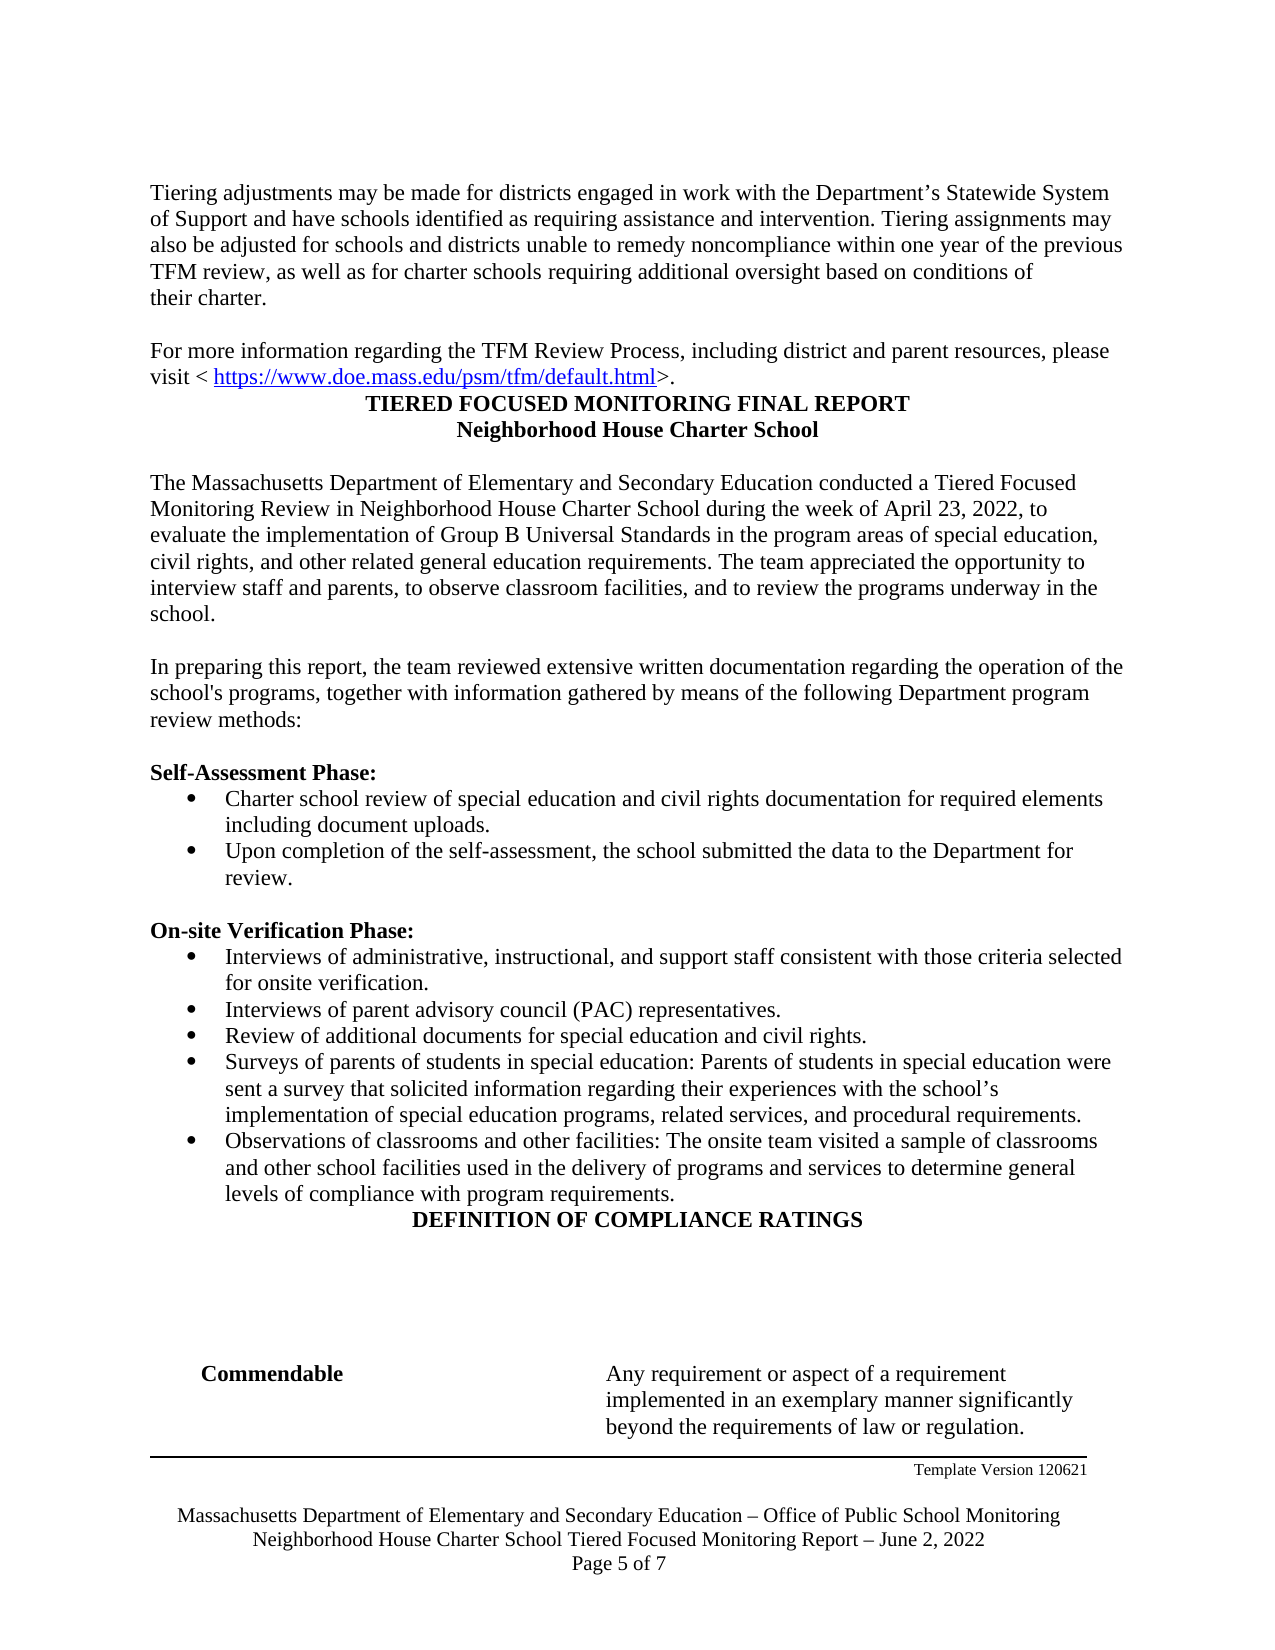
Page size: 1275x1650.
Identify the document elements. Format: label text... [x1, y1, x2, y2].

text Neighborhood House Charter School [150, 416, 1125, 442]
text The Massachusetts Department of Elementary and Secondary Education conducted a Tiered Focused Monitoring Review in Neighborhood House Charter School during the week of April 23, 2022, to evaluate the implementation of Group B Universal Standards in the program areas of special education, civil rights, and other related general education requirements. The team appreciated the opportunity to interview staff and parents, to observe classroom facilities, and to review the programs underway in the school. [150, 469, 1125, 627]
list Interviews of administrative, instructional, and support staff consistent with those criteria selected for onsite verification. [187, 943, 1125, 996]
text Tiering adjustments may be made for districts engaged in work with the Department’s Statewide System of Support and have schools identified as requiring assistance and intervention. Tiering assignments may also be adjusted for schools and districts unable to remedy noncompliance within one year of the previous TFM review, as well as for charter schools requiring additional oversight based on conditions of their charter. [150, 179, 1125, 311]
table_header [594, 1334, 1136, 1439]
list Interviews of parent advisory council (PAC) representatives. [187, 996, 1125, 1022]
text Self-Assessment Phase: [150, 758, 1125, 785]
list Upon completion of the self-assessment, the school submitted the data to the Department for review. [187, 838, 1125, 890]
list Surveys of parents of students in special education: Parents of students in special education were sent a survey that solicited information regarding their experiences with the school’s implementation of special education programs, related services, and procedural requirements. [187, 1048, 1125, 1127]
text DEFINITION OF COMPLIANCE RATINGS [150, 1207, 1125, 1233]
list Charter school review of special education and civil rights documentation for required elements including document uploads. [187, 785, 1125, 838]
table_header Commendable [189, 1334, 594, 1439]
text For more information regarding the TFM Review Process, including district and parent resources, please visit < https://www.doe.mass.edu/psm/tfm/default.html>. [150, 337, 1125, 389]
subtitle TIERED FOCUSED MONITORING FINAL REPORT [150, 389, 1125, 416]
list Observations of classrooms and other facilities: The onsite team visited a sample of classrooms and other school facilities used in the delivery of programs and services to determine general levels of compliance with program requirements. [187, 1127, 1125, 1207]
list Review of additional documents for special education and civil rights. [187, 1022, 1125, 1048]
text On-site Verification Phase: [150, 917, 1125, 943]
text In preparing this report, the team reviewed extensive written documentation regarding the operation of the school's programs, together with information gathered by means of the following Department program review methods: [150, 653, 1125, 732]
